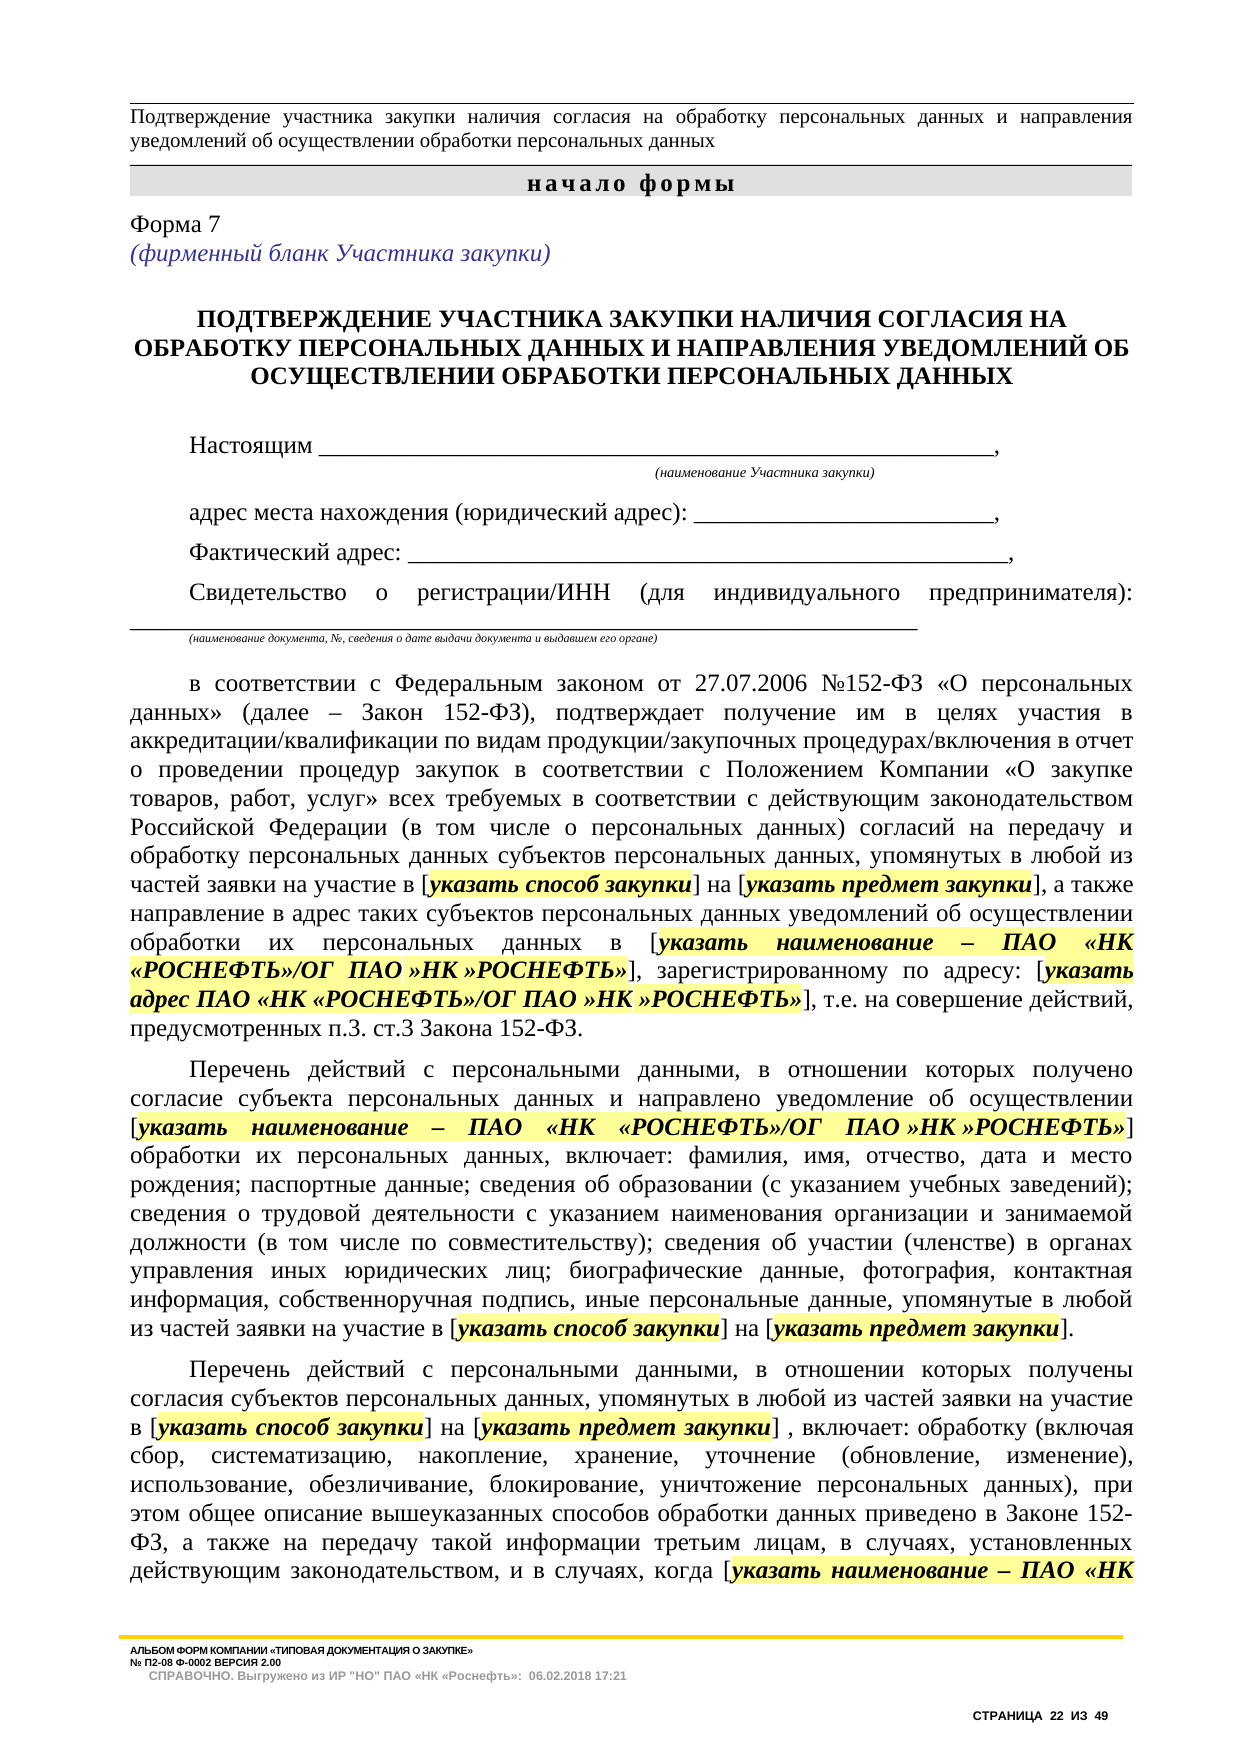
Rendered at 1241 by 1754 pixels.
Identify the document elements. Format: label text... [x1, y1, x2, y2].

text адрес места нахождения (юридический адрес): ________________________, [130, 498, 1134, 526]
text Настоящим ______________________________________________________, [130, 431, 1134, 459]
text Подтверждение участника закупки наличия согласия на обработку персональных данных и направления уведомлений об осуществлении обработки персональных данных [130, 104, 1134, 152]
text (наименование документа, №, сведения о дате выдачи документа и выдавшем его органе) [130, 633, 1134, 656]
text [130, 1354, 1134, 1584]
text Фактический адрес: ________________________________________________, [130, 538, 1134, 566]
text начало формы [130, 166, 1132, 196]
text Свидетельство о регистрации/ИНН (для индивидуального предпринимателя): _______________________________________________________________ [130, 578, 1134, 633]
text (фирменный бланк Участника закупки) [130, 238, 1134, 266]
text Перечень действий с персональными данными, в отношении которых получено согласие субъекта персональных данных и направлено уведомление об осуществлении [указать наименование – ПАО «НК «РОСНЕФТЬ»/ОГ ПАО »НК »РОСНЕФТЬ»] обработки их персональных данных, включает: фамилия, имя, отчество, дата и место рождения; паспортные данные; сведения об образовании (с указанием учебных заведений); сведения о трудовой деятельности с указанием наименования организации и занимаемой должности (в том числе по совместительству); сведения об участии (членстве) в органах управления иных юридических лиц; биографические данные, фотография, контактная информация, собственноручная подпись, иные персональные данные, упомянутые в любой из частей заявки на участие в [указать способ закупки] на [указать предмет закупки]. [130, 1054, 1134, 1342]
text (наименование Участника закупки) [337, 465, 1134, 492]
text Форма 7 [130, 209, 1134, 238]
text в соответствии с Федеральным законом от 27.07.2006 №152-ФЗ «О персональных данных» (далее – Закон 152-ФЗ), подтверждает получение им в целях участия в аккредитации/квалификации по видам продукции/закупочных процедурах/включения в отчет о проведении процедур закупок в соответствии с Положением Компании «О закупке товаров, работ, услуг» всех требуемых в соответствии с действующим законодательством Российской Федерации (в том числе о персональных данных) согласий на передачу и обработку персональных данных субъектов персональных данных, упомянутых в любой из частей заявки на участие в [указать способ закупки] на [указать предмет закупки], а также направление в адрес таких субъектов персональных данных уведомлений об осуществлении обработки их персональных данных в [указать наименование – ПАО «НК «РОСНЕФТЬ»/ОГ ПАО »НК »РОСНЕФТЬ»], зарегистрированному по адресу: [указать адрес ПАО «НК «РОСНЕФТЬ»/ОГ ПАО »НК »РОСНЕФТЬ»], т.е. на совершение действий, предусмотренных п.3. ст.3 Закона 152-ФЗ. [130, 668, 1134, 1042]
text Подтверждение УЧАСТНИКА ЗАКУПКИ НАЛИЧИЯ СОГЛАСИЯ НА ОБРАБОТКУ ПЕРСОНАЛЬНЫХ ДАННЫХ И НАПРАВЛЕНИЯ УВЕДОМЛЕНИй ОБ ОСУЩЕСТВЛЕНИИ ОБРАБОТКИ ПЕРСОНАЛЬНЫХ ДАННЫХ [130, 304, 1134, 390]
